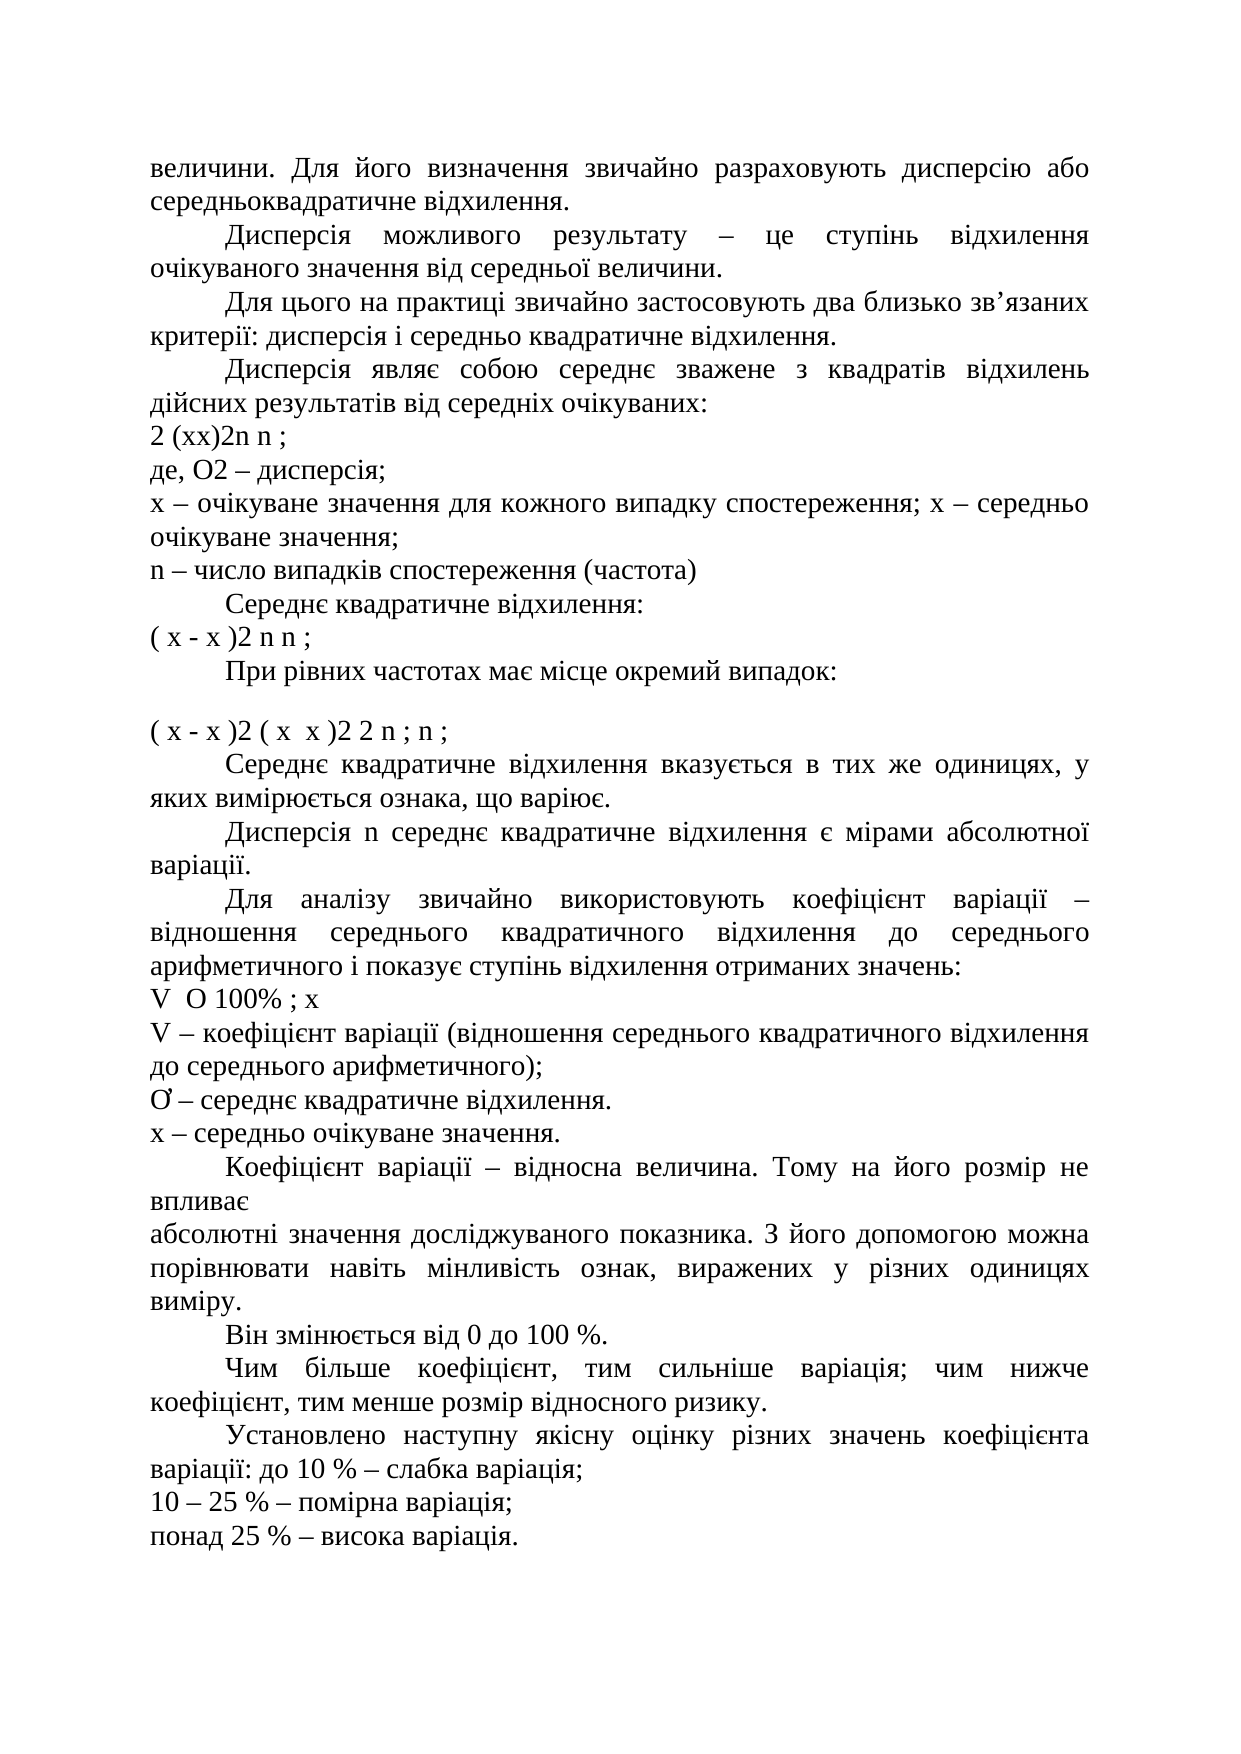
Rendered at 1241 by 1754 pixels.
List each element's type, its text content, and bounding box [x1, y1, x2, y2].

text Дисперсія n середнє квадратичне відхилення є мірами абсолютної варіації. [150, 814, 1090, 881]
text Він змінюється від 0 до 100 %. [150, 1317, 1090, 1350]
text понад 25 % – висока варіація. [150, 1518, 1090, 1552]
text Установлено наступну якісну оцінку різних значень коефіцієнта варіації: до 10 % – слабка варіація; [150, 1417, 1090, 1484]
text Дисперсія являє собою середнє зважене з квадратів відхилень дійсних результатів від середніх очікуваних: [150, 351, 1090, 418]
text При рівних частотах має місце окремий випадок: [150, 653, 1090, 687]
text де, О2 – дисперсія; [150, 452, 1090, 485]
text ( х - х )2 n n ; [150, 619, 1090, 653]
text абсолютні значення досліджуваного показника. З його допомогою можна порівнювати навіть мінливість ознак, виражених у різних одиницях виміру. [150, 1216, 1090, 1317]
text х – середньо очікуване значення. [150, 1116, 1090, 1149]
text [150, 150, 1090, 217]
text 10 – 25 % – помірна варіація; [150, 1484, 1090, 1518]
text Ơ – середнє квадратичне відхилення. [150, 1082, 1090, 1116]
text ( х - х )2 ( х х )2 2 n ; n ; [150, 713, 1090, 747]
text 2 (хх)2n n ; [150, 418, 1090, 452]
text n – число випадків спостереження (частота) [150, 552, 1090, 586]
text V О 100% ; х [150, 981, 1090, 1015]
text Чим більше коефіцієнт, тим сильніше варіація; чим нижче коефіцієнт, тим менше розмір відносного ризику. [150, 1350, 1090, 1417]
text Коефіцієнт варіації – відносна величина. Тому на його розмір не впливає [150, 1149, 1090, 1216]
text V – коефіцієнт варіації (відношення середнього квадратичного відхилення до середнього арифметичного); [150, 1015, 1090, 1082]
text Для цього на практиці звичайно застосовують два близько зв’язаних критерії: дисперсія і середньо квадратичне відхилення. [150, 284, 1090, 351]
text Середнє квадратичне відхилення вказується в тих же одиницях, у яких вимірюється ознака, що варіює. [150, 747, 1090, 814]
text Середнє квадратичне відхилення: [150, 586, 1090, 619]
text Дисперсія можливого результату – це ступінь відхилення очікуваного значення від середньої величини. [150, 217, 1090, 284]
text х – очікуване значення для кожного випадку спостереження; х – середньо очікуване значення; [150, 485, 1090, 552]
text Для аналізу звичайно використовують коефіцієнт варіації – відношення середнього квадратичного відхилення до середнього арифметичного і показує ступінь відхилення отриманих значень: [150, 881, 1090, 981]
